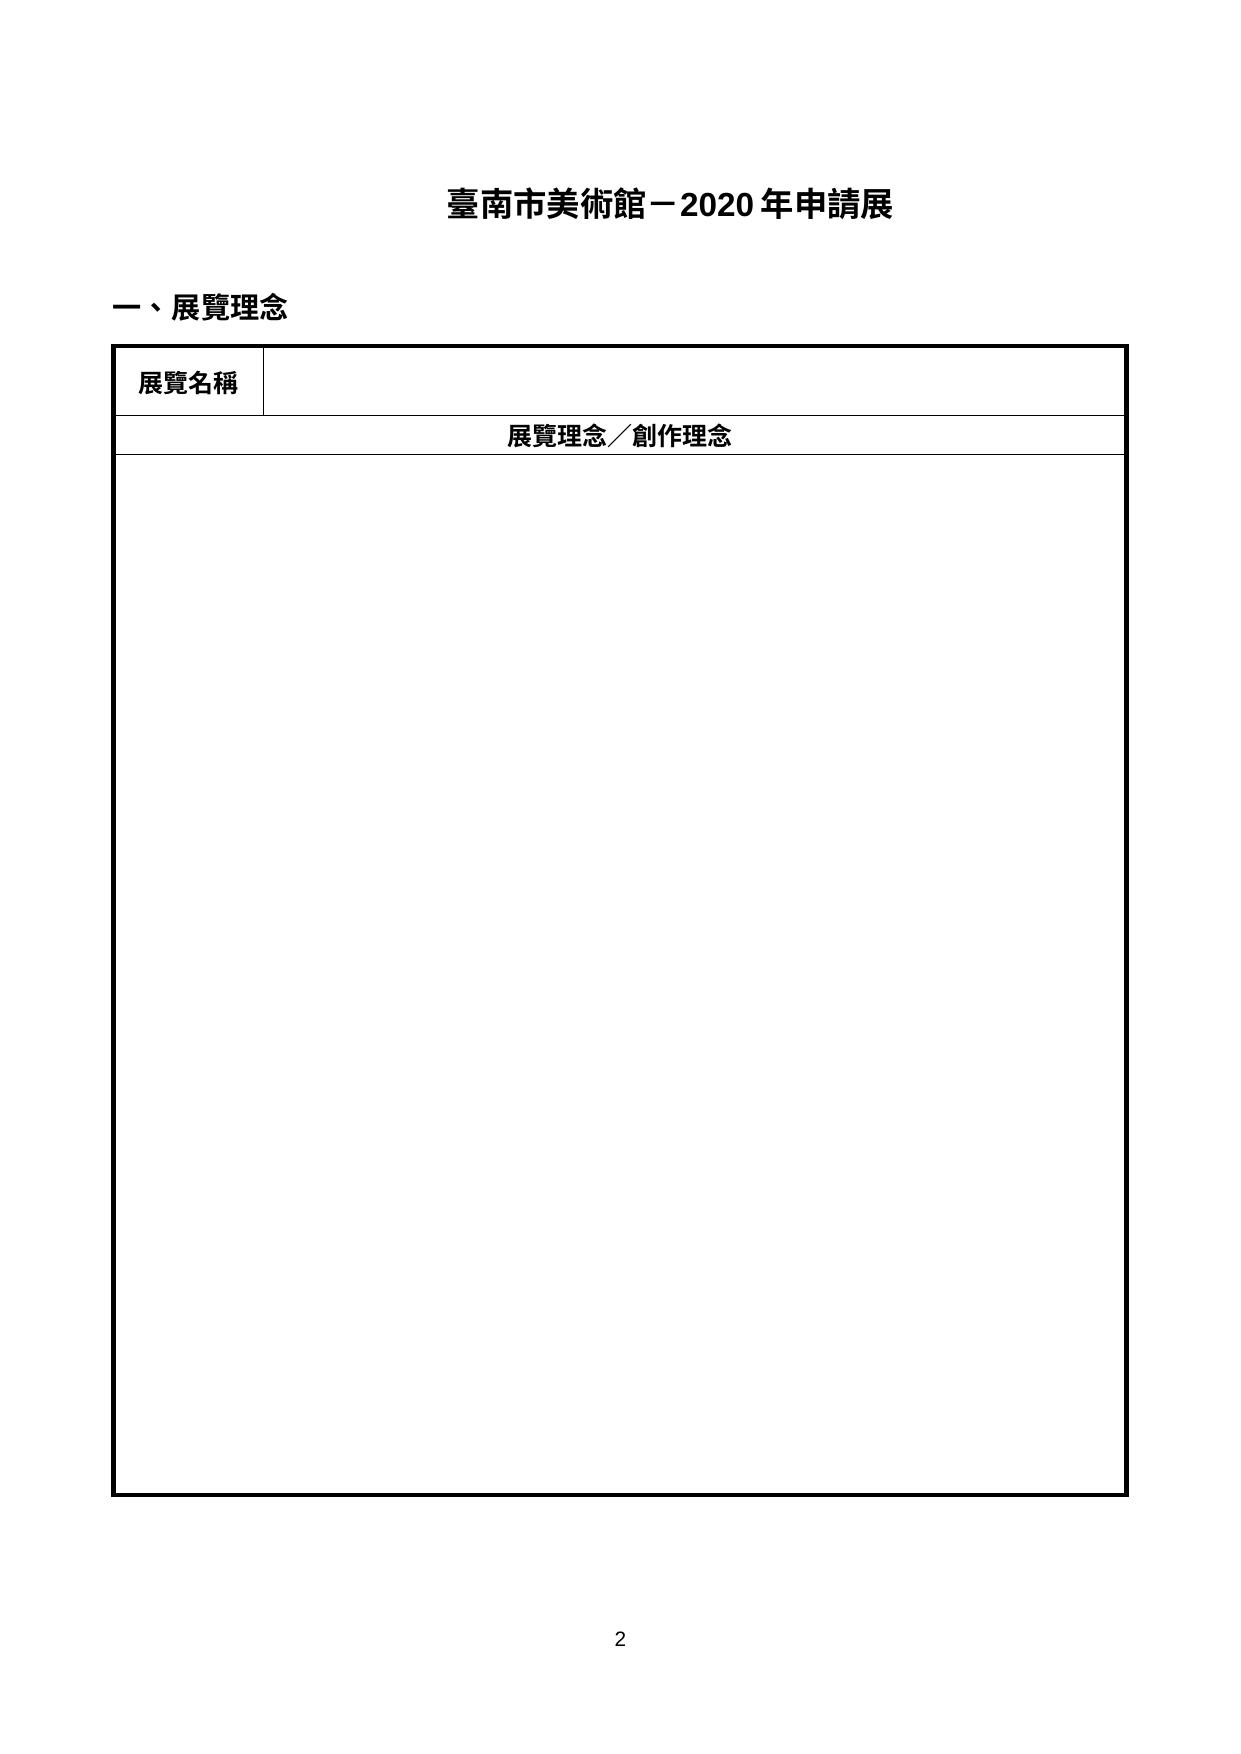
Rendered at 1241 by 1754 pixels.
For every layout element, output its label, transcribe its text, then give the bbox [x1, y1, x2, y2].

text 臺南市美術館－2020年申請展 [212, 164, 1128, 239]
table_cell [116, 455, 1124, 1493]
table_cell 展覽理念／創作理念 [116, 416, 1124, 453]
table_header [264, 348, 1124, 414]
list 展覽理念 [112, 269, 1128, 344]
table_header 展覽名稱 [116, 348, 263, 414]
